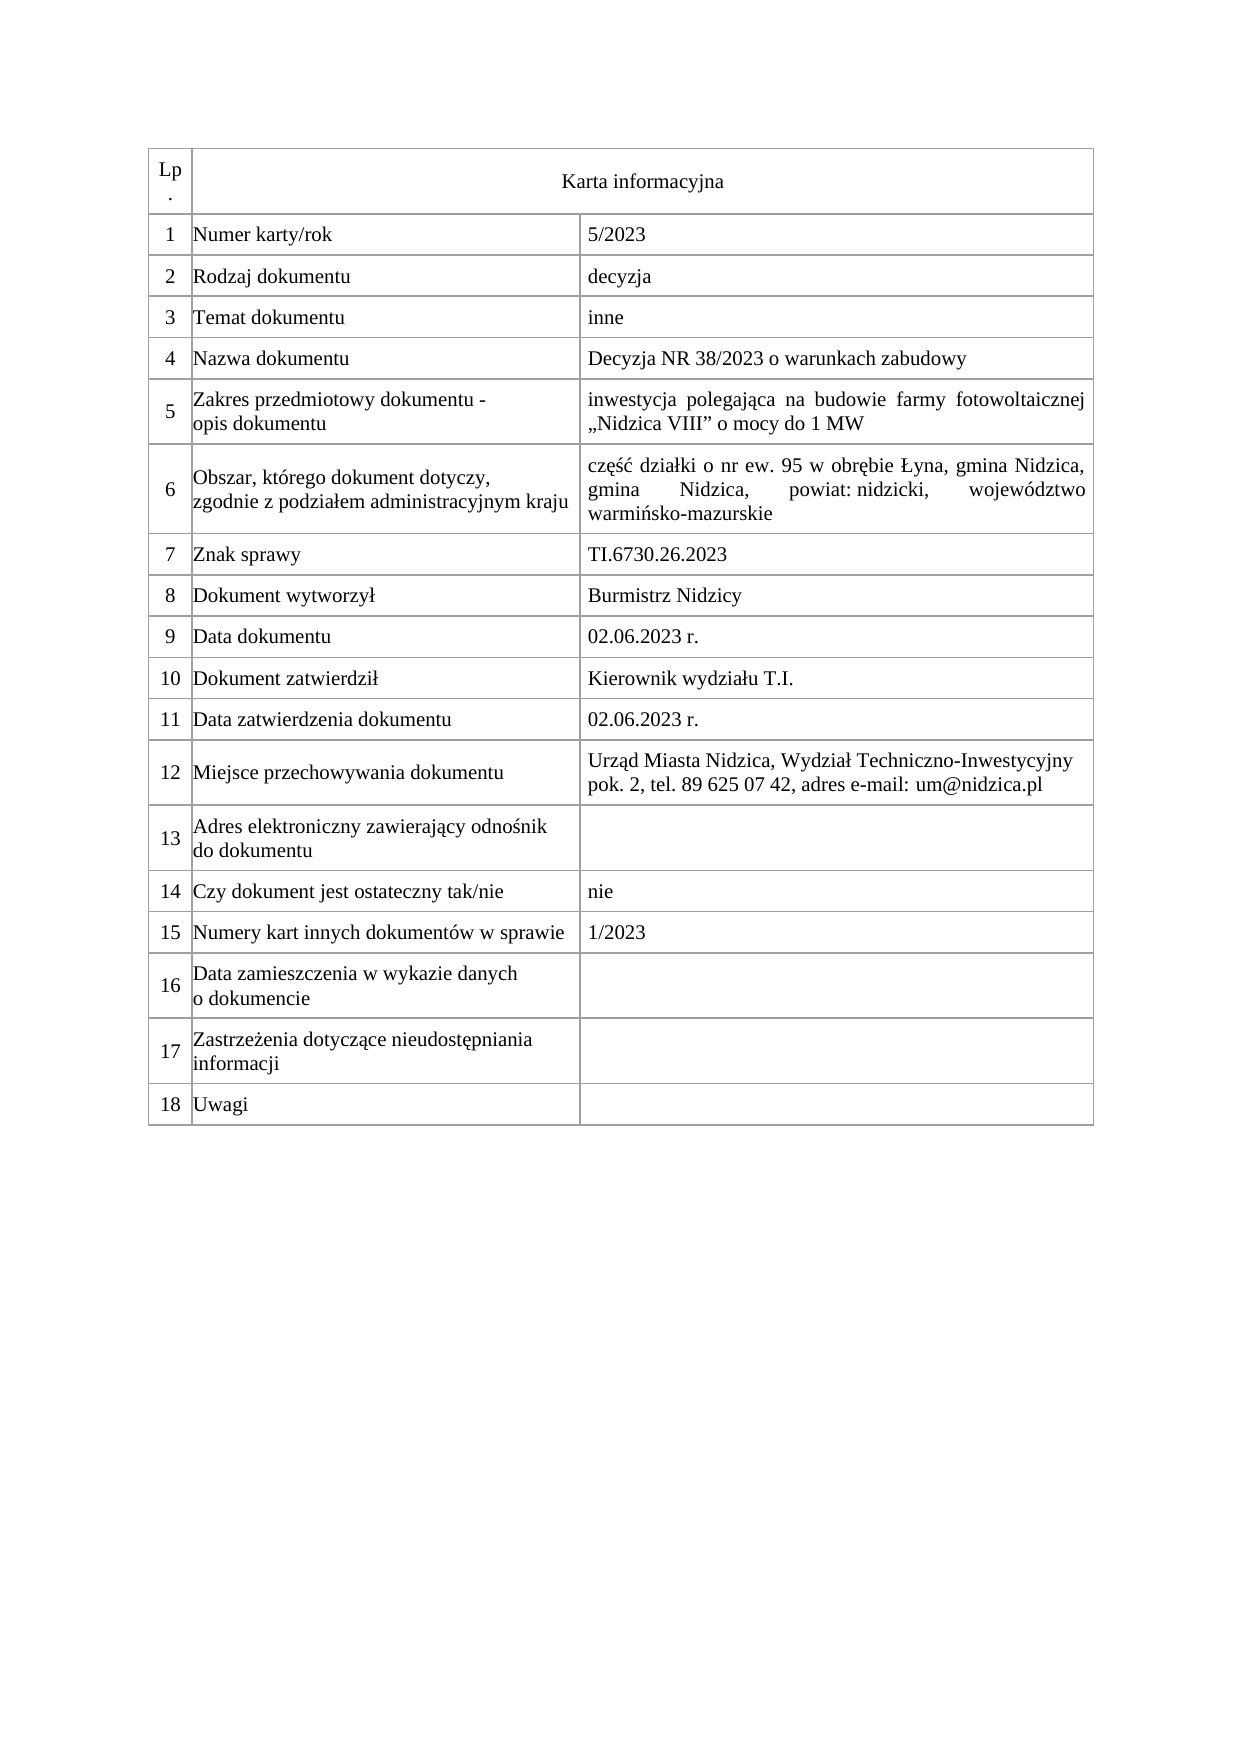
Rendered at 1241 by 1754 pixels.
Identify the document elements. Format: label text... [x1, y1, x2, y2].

table_header Karta informacyjna [193, 149, 1093, 213]
table_cell 9 [149, 617, 191, 656]
table_cell 5 [149, 380, 191, 443]
table_cell 02.06.2023 r. [581, 617, 1093, 656]
table_cell Data zamieszczenia w wykazie danych o dokumencie [193, 954, 579, 1017]
table_cell 1/2023 [581, 912, 1093, 952]
table_cell inne [581, 297, 1093, 337]
table_cell Dokument wytworzył [193, 576, 579, 615]
table_cell Data zatwierdzenia dokumentu [193, 699, 579, 739]
table_cell Temat dokumentu [193, 297, 579, 337]
table_cell 14 [149, 871, 191, 911]
table_cell [581, 806, 1093, 869]
table_cell 17 [149, 1019, 191, 1083]
table_cell Numery kart innych dokumentów w sprawie [193, 912, 579, 952]
table_cell 16 [149, 954, 191, 1017]
table_cell [581, 954, 1093, 1017]
table_cell 8 [149, 576, 191, 615]
table_cell 2 [149, 256, 191, 295]
table_cell 15 [149, 912, 191, 952]
table_cell 6 [149, 445, 191, 533]
table_cell Obszar, którego dokument dotyczy, zgodnie z podziałem administracyjnym kraju [193, 445, 579, 533]
table_cell nie [581, 871, 1093, 911]
table_cell Zastrzeżenia dotyczące nieudostępniania informacji [193, 1019, 579, 1083]
table_cell Numer karty/rok [193, 215, 579, 254]
table_cell decyzja [581, 256, 1093, 295]
table_cell Urząd Miasta Nidzica, Wydział Techniczno-Inwestycyjny pok. 2, tel. 89 625 07 42, adres e-mail: um@nidzica.pl [581, 741, 1093, 804]
table_cell 13 [149, 806, 191, 869]
table_cell część działki o nr ew. 95 w obrębie Łyna, gmina Nidzica, gmina Nidzica, powiat: nidzicki, województwo warmińsko-mazurskie [581, 445, 1093, 533]
table_cell Kierownik wydziału T.I. [581, 658, 1093, 698]
table_cell 11 [149, 699, 191, 739]
table_cell Nazwa dokumentu [193, 338, 579, 378]
table_cell [581, 1084, 1093, 1124]
table_cell Znak sprawy [193, 534, 579, 574]
table_cell 4 [149, 338, 191, 378]
table_cell [581, 1019, 1093, 1083]
table_cell Rodzaj dokumentu [193, 256, 579, 295]
table_cell Uwagi [193, 1084, 579, 1124]
table_header Lp. [149, 149, 191, 213]
table_cell Burmistrz Nidzicy [581, 576, 1093, 615]
table_cell 18 [149, 1084, 191, 1124]
table_cell TI.6730.26.2023 [581, 534, 1093, 574]
table_cell Zakres przedmiotowy dokumentu - opis dokumentu [193, 380, 579, 443]
table_cell Data dokumentu [193, 617, 579, 656]
table_cell 5/2023 [581, 215, 1093, 254]
table_cell Dokument zatwierdził [193, 658, 579, 698]
table_cell Miejsce przechowywania dokumentu [193, 741, 579, 804]
table_cell 02.06.2023 r. [581, 699, 1093, 739]
table_cell 12 [149, 741, 191, 804]
table_cell Adres elektroniczny zawierający odnośnik do dokumentu [193, 806, 579, 869]
table_cell Czy dokument jest ostateczny tak/nie [193, 871, 579, 911]
table_cell 1 [149, 215, 191, 254]
table_cell 10 [149, 658, 191, 698]
table_cell inwestycja polegająca na budowie farmy fotowoltaicznej „Nidzica VIII” o mocy do 1 MW [581, 380, 1093, 443]
table_cell 3 [149, 297, 191, 337]
table_cell Decyzja NR 38/2023 o warunkach zabudowy [581, 338, 1093, 378]
table_cell 7 [149, 534, 191, 574]
